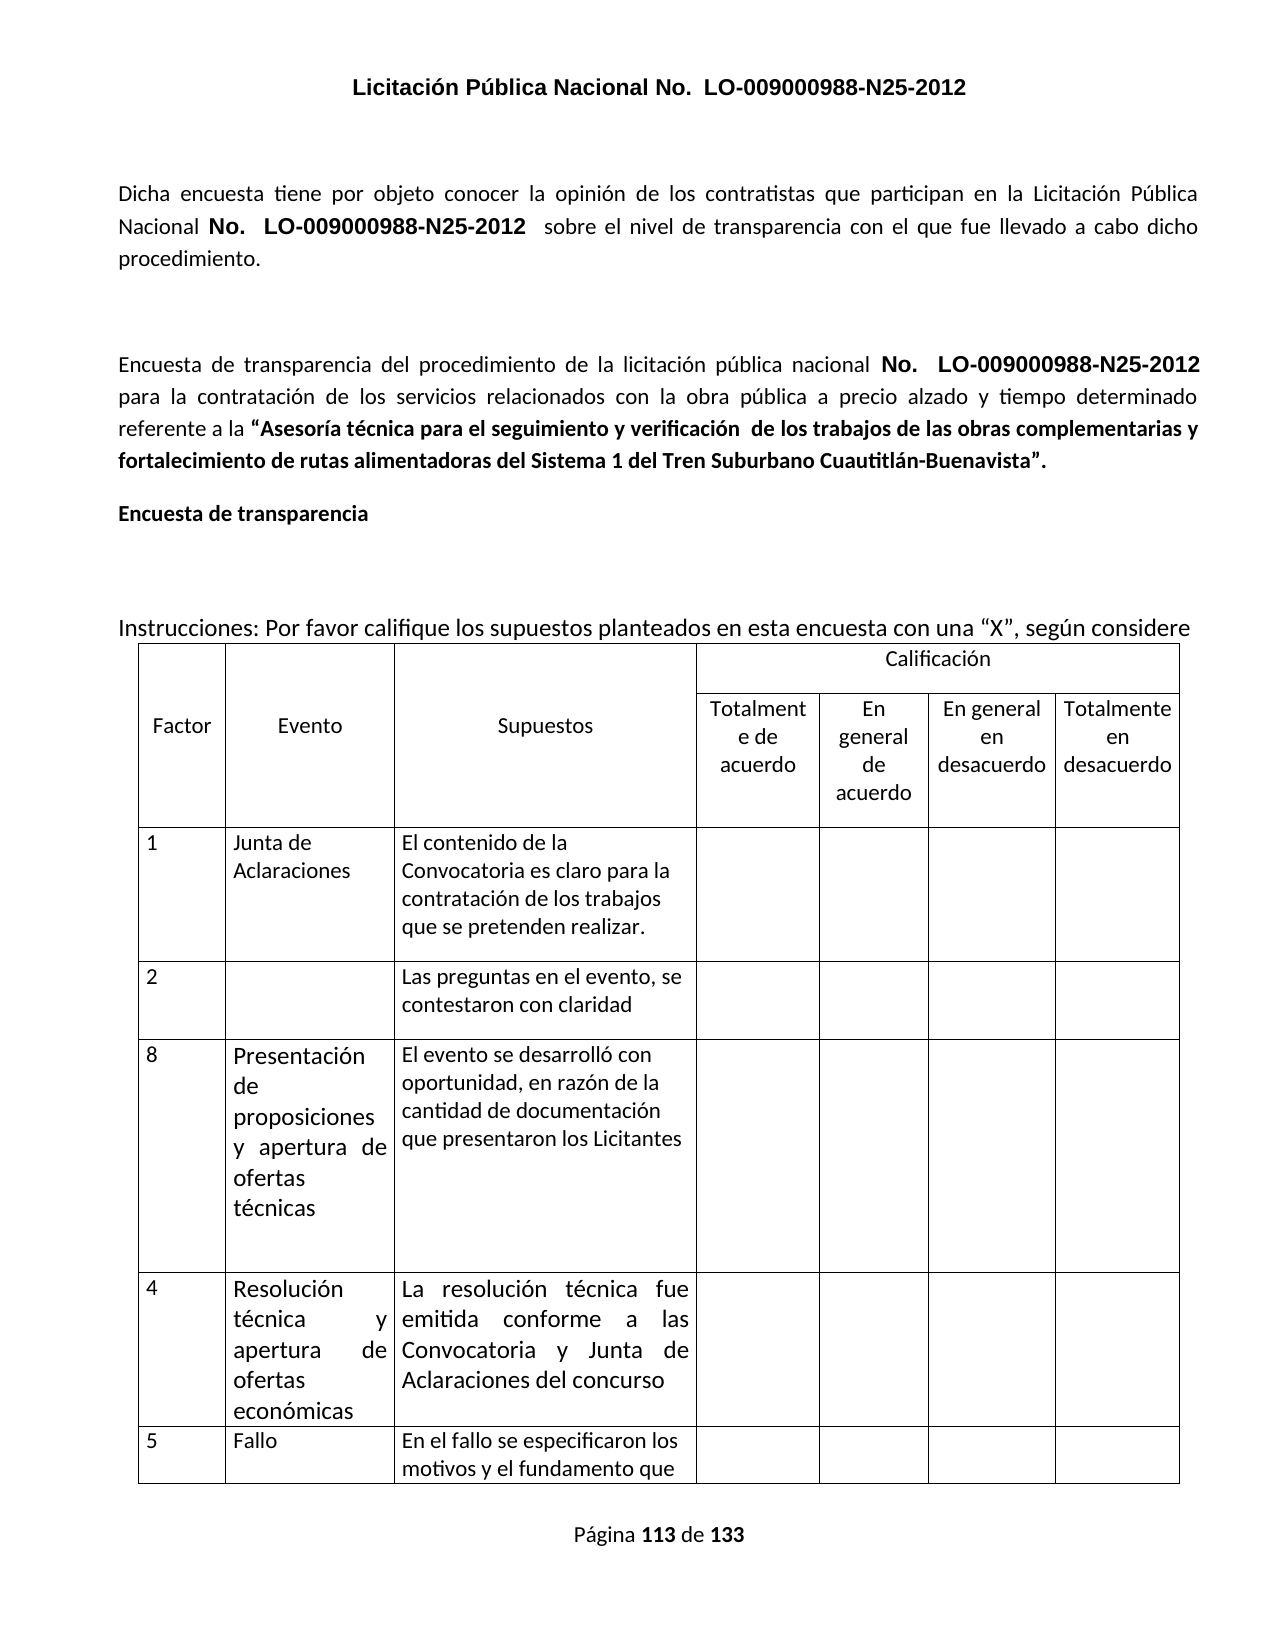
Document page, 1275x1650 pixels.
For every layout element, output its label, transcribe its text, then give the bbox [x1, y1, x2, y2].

table_cell [929, 1427, 1055, 1483]
table_cell [820, 1273, 928, 1426]
text Encuesta de transparencia [118, 499, 1200, 528]
table_header Evento [226, 644, 394, 827]
table_cell 8 [139, 1040, 225, 1272]
table_cell [1056, 828, 1179, 961]
table_header Factor [139, 644, 225, 827]
table_cell Totalmente de acuerdo [697, 694, 819, 827]
table_cell [1056, 1427, 1179, 1483]
table_cell Resolución técnica y apertura de ofertas económicas [226, 1273, 394, 1426]
table_cell Las preguntas en el evento, se contestaron con claridad [395, 962, 696, 1039]
table_header Supuestos [395, 644, 696, 827]
table_cell [697, 1427, 819, 1483]
table_cell 1 [139, 828, 225, 961]
table_cell 4 [139, 1273, 225, 1426]
table_cell [697, 962, 819, 1039]
table_cell El evento se desarrolló con oportunidad, en razón de la cantidad de documentación que presentaron los Licitantes [395, 1040, 696, 1272]
table_cell [820, 828, 928, 961]
table_cell En general en desacuerdo [929, 694, 1055, 827]
table_cell [1056, 1040, 1179, 1272]
table_header Calificación [697, 644, 1179, 693]
table_cell [929, 828, 1055, 961]
table_cell [820, 962, 928, 1039]
table_cell [226, 962, 394, 1039]
table_cell El contenido de la Convocatoria es claro para la contratación de los trabajos que se pretenden realizar. [395, 828, 696, 961]
table_cell [1056, 1273, 1179, 1426]
text Encuesta de transparencia del procedimiento de la licitación pública nacional No. LO-009000988-N25-2012 para la contratación de los servicios relacionados con la obra pública a precio alzado y tiempo determinado referente a la “Asesoría técnica para el seguimiento y verificación de los trabajos de las obras complementarias y fortalecimiento de rutas alimentadoras del Sistema 1 del Tren Suburbano Cuautitlán-Buenavista”. [118, 350, 1200, 474]
table_cell Junta de Aclaraciones [226, 828, 394, 961]
table_cell Presentación de proposiciones y apertura de ofertas técnicas [226, 1040, 394, 1272]
table_cell [929, 1273, 1055, 1426]
table_cell [820, 1040, 928, 1272]
table_cell [929, 1040, 1055, 1272]
table_cell Totalmente en desacuerdo [1056, 694, 1179, 827]
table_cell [395, 1427, 696, 1483]
table_cell Fallo [226, 1427, 394, 1483]
text Instrucciones: Por favor califique los supuestos planteados en esta encuesta con una “X”, según considere [118, 606, 1200, 643]
table_cell [697, 828, 819, 961]
table_cell La resolución técnica fue emitida conforme a las Convocatoria y Junta de Aclaraciones del concurso [395, 1273, 696, 1426]
table_cell [1056, 962, 1179, 1039]
table_cell En general de acuerdo [820, 694, 928, 827]
table_cell 5 [139, 1427, 225, 1483]
text Dicha encuesta tiene por objeto conocer la opinión de los contratistas que participan en la Licitación Pública Nacional No. LO-009000988-N25-2012 sobre el nivel de transparencia con el que fue llevado a cabo dicho procedimiento. [118, 179, 1200, 272]
table_cell [929, 962, 1055, 1039]
table_cell [697, 1273, 819, 1426]
table_cell [820, 1427, 928, 1483]
table_cell 2 [139, 962, 225, 1039]
table_cell [697, 1040, 819, 1272]
